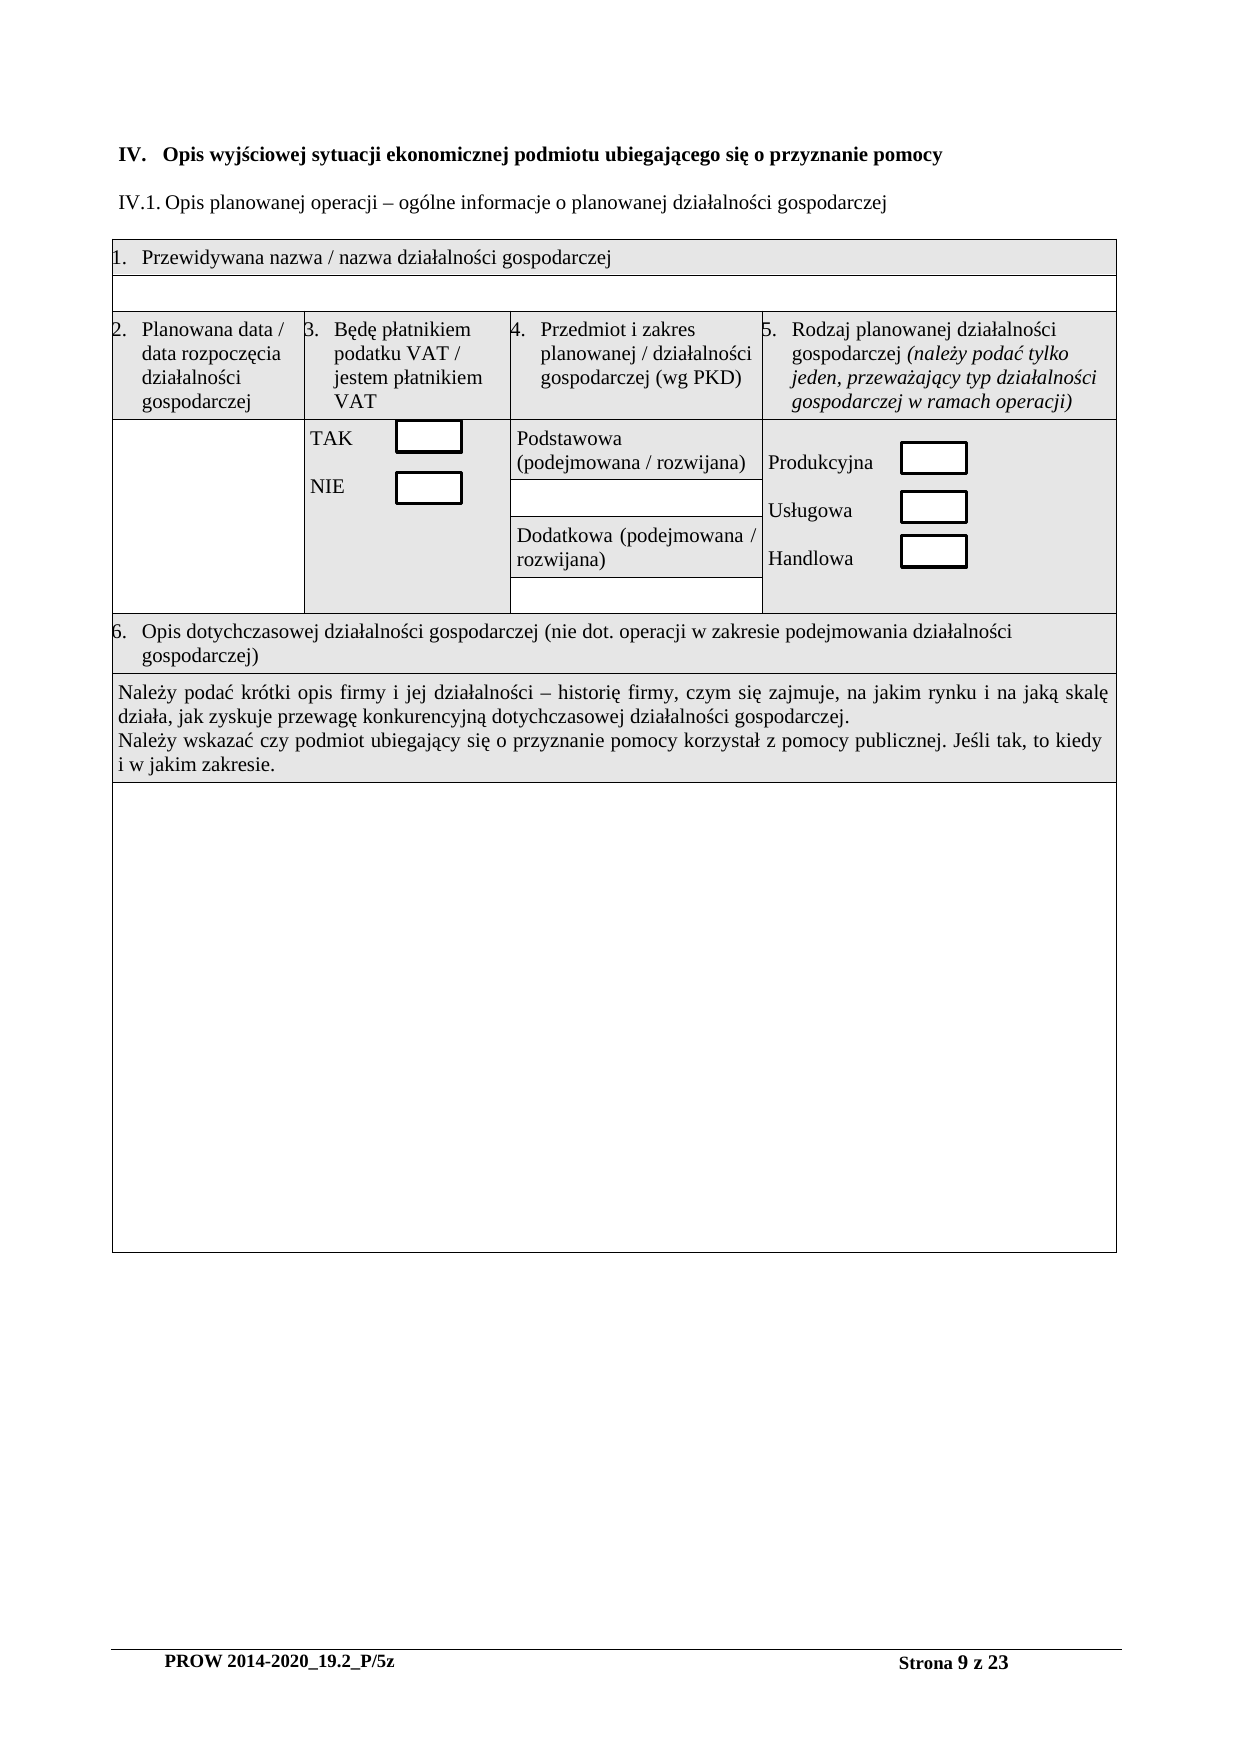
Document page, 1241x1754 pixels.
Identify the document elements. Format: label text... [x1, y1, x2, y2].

table_cell Podstawowa (podejmowana / rozwijana) [511, 420, 762, 479]
table_cell Dodatkowa (podejmowana / rozwijana) [511, 517, 762, 577]
table_cell Planowana data / data rozpoczęcia działalności gospodarczej [113, 312, 304, 419]
table_cell [511, 578, 762, 613]
table_cell [113, 276, 1116, 311]
table_cell Opis dotychczasowej działalności gospodarczej (nie dot. operacji w zakresie podejmowania działalności gospodarczej) [113, 614, 1116, 673]
subtitle Opis wyjściowej sytuacji ekonomicznej podmiotu ubiegającego się o przyznanie pomocy [118, 142, 1122, 166]
table_cell Będę płatnikiem podatku VAT / jestem płatnikiem VAT [305, 312, 510, 419]
table_cell Należy podać krótki opis firmy i jej działalności – historię firmy, czym się zajmuje, na jakim rynku i na jaką skalę działa, jak zyskuje przewagę konkurencyjną dotychczasowej działalności gospodarczej. Należy wskazać czy podmiot ubiegający się o przyznanie pomocy korzystał z pomocy publicznej. Jeśli tak, to kiedy i w jakim zakresie. [113, 674, 1116, 782]
table_cell [113, 783, 1116, 1252]
table_cell Produkcyjna Usługowa Handlowa [763, 420, 1116, 613]
table_cell [511, 480, 762, 516]
subtitle Opis planowanej operacji – ogólne informacje o planowanej działalności gospodarczej [118, 190, 1122, 214]
table_cell [113, 420, 304, 613]
table_cell TAK NIE [305, 420, 510, 613]
table_cell Rodzaj planowanej działalności gospodarczej (należy podać tylko jeden, przeważający typ działalności gospodarczej w ramach operacji) [763, 312, 1116, 419]
table_header Przewidywana nazwa / nazwa działalności gospodarczej [113, 240, 1116, 274]
table_cell Przedmiot i zakres planowanej / działalności gospodarczej (wg PKD) [511, 312, 762, 419]
